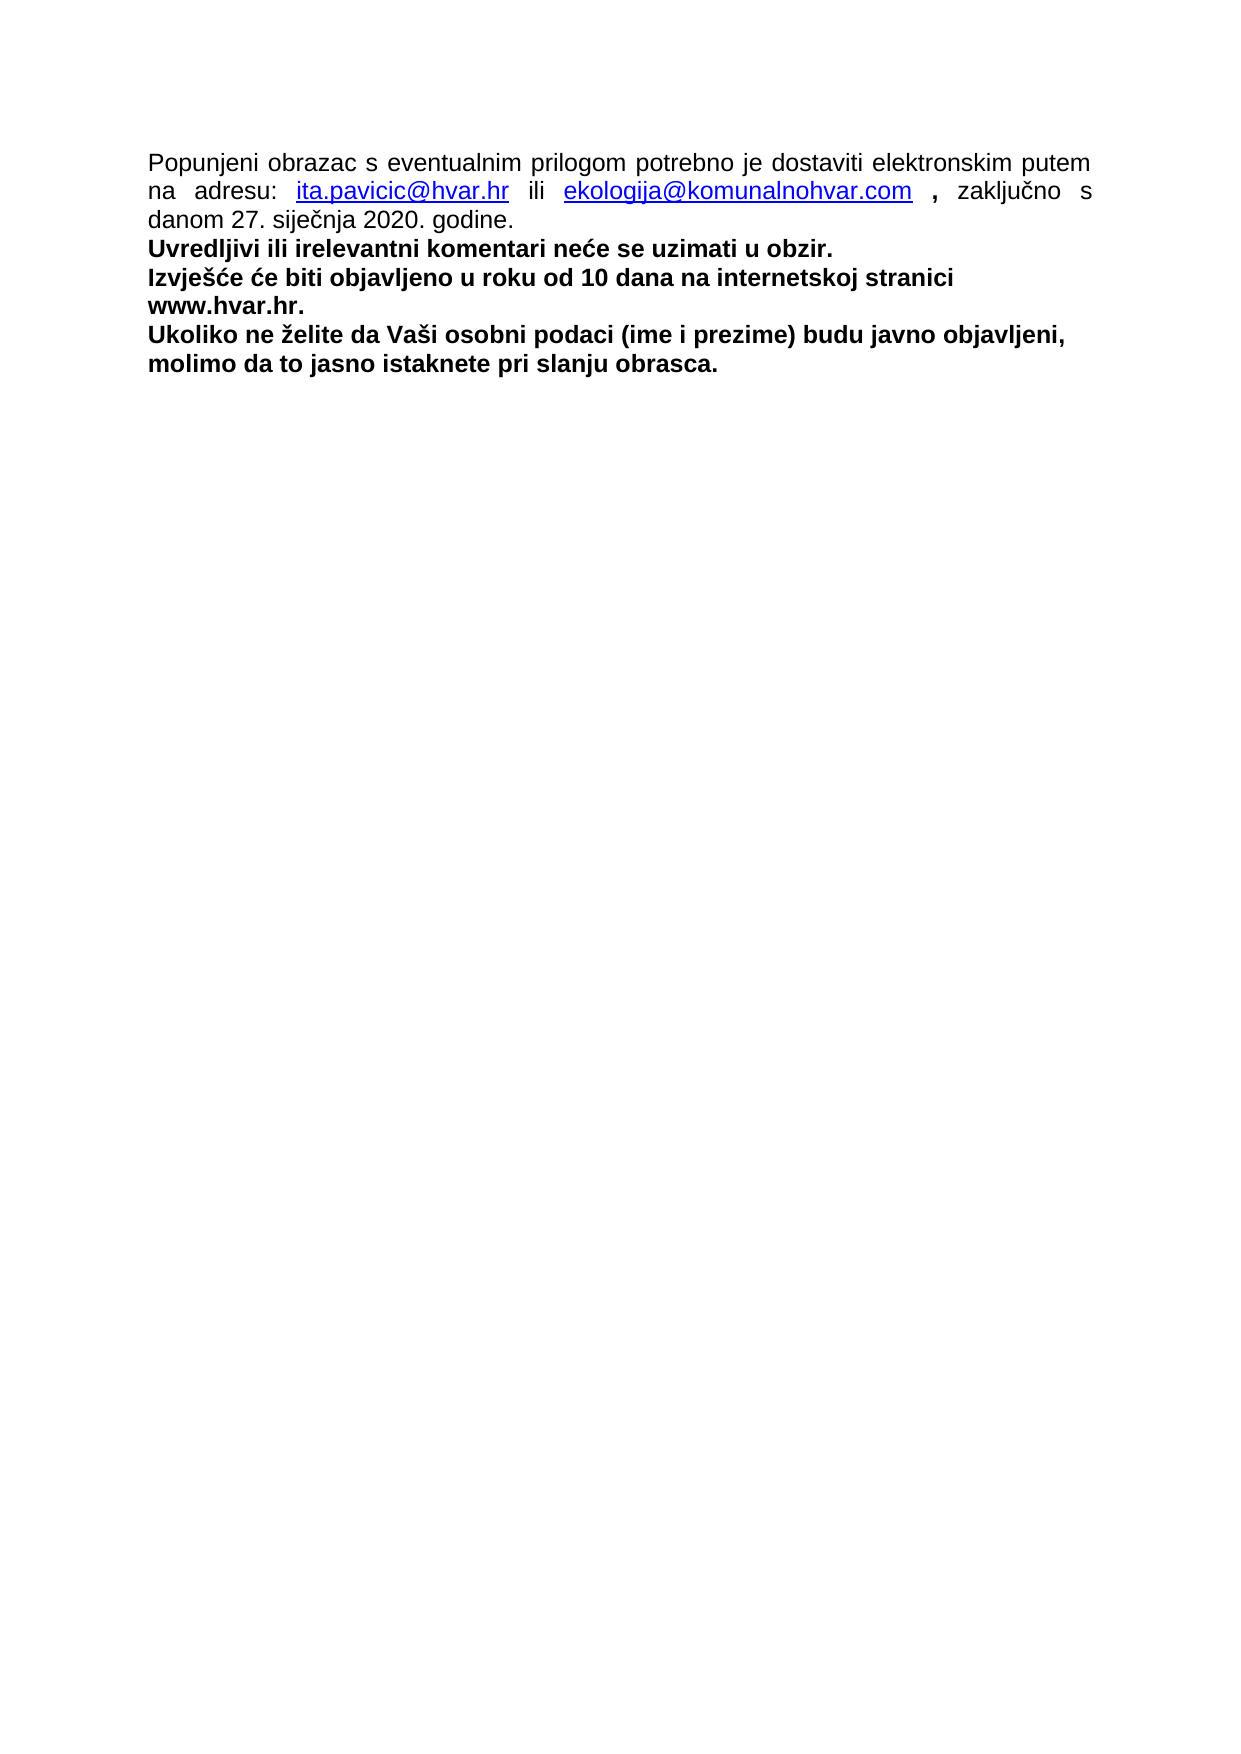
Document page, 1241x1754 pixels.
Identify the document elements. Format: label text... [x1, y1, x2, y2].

text Izvješće će biti objavljeno u roku od 10 dana na internetskoj stranici www.hvar.hr. [148, 263, 1093, 320]
text Uvredljivi ili irelevantni komentari neće se uzimati u obzir. [148, 234, 1093, 263]
text Popunjeni obrazac s eventualnim prilogom potrebno je dostaviti elektronskim putem na adresu: ita.pavicic@hvar.hr ili ekologija@komunalnohvar.com , zaključno s danom 27. siječnja 2020. godine. [148, 148, 1093, 234]
text Ukoliko ne želite da Vaši osobni podaci (ime i prezime) budu javno objavljeni, molimo da to jasno istaknete pri slanju obrasca. [148, 320, 1093, 378]
